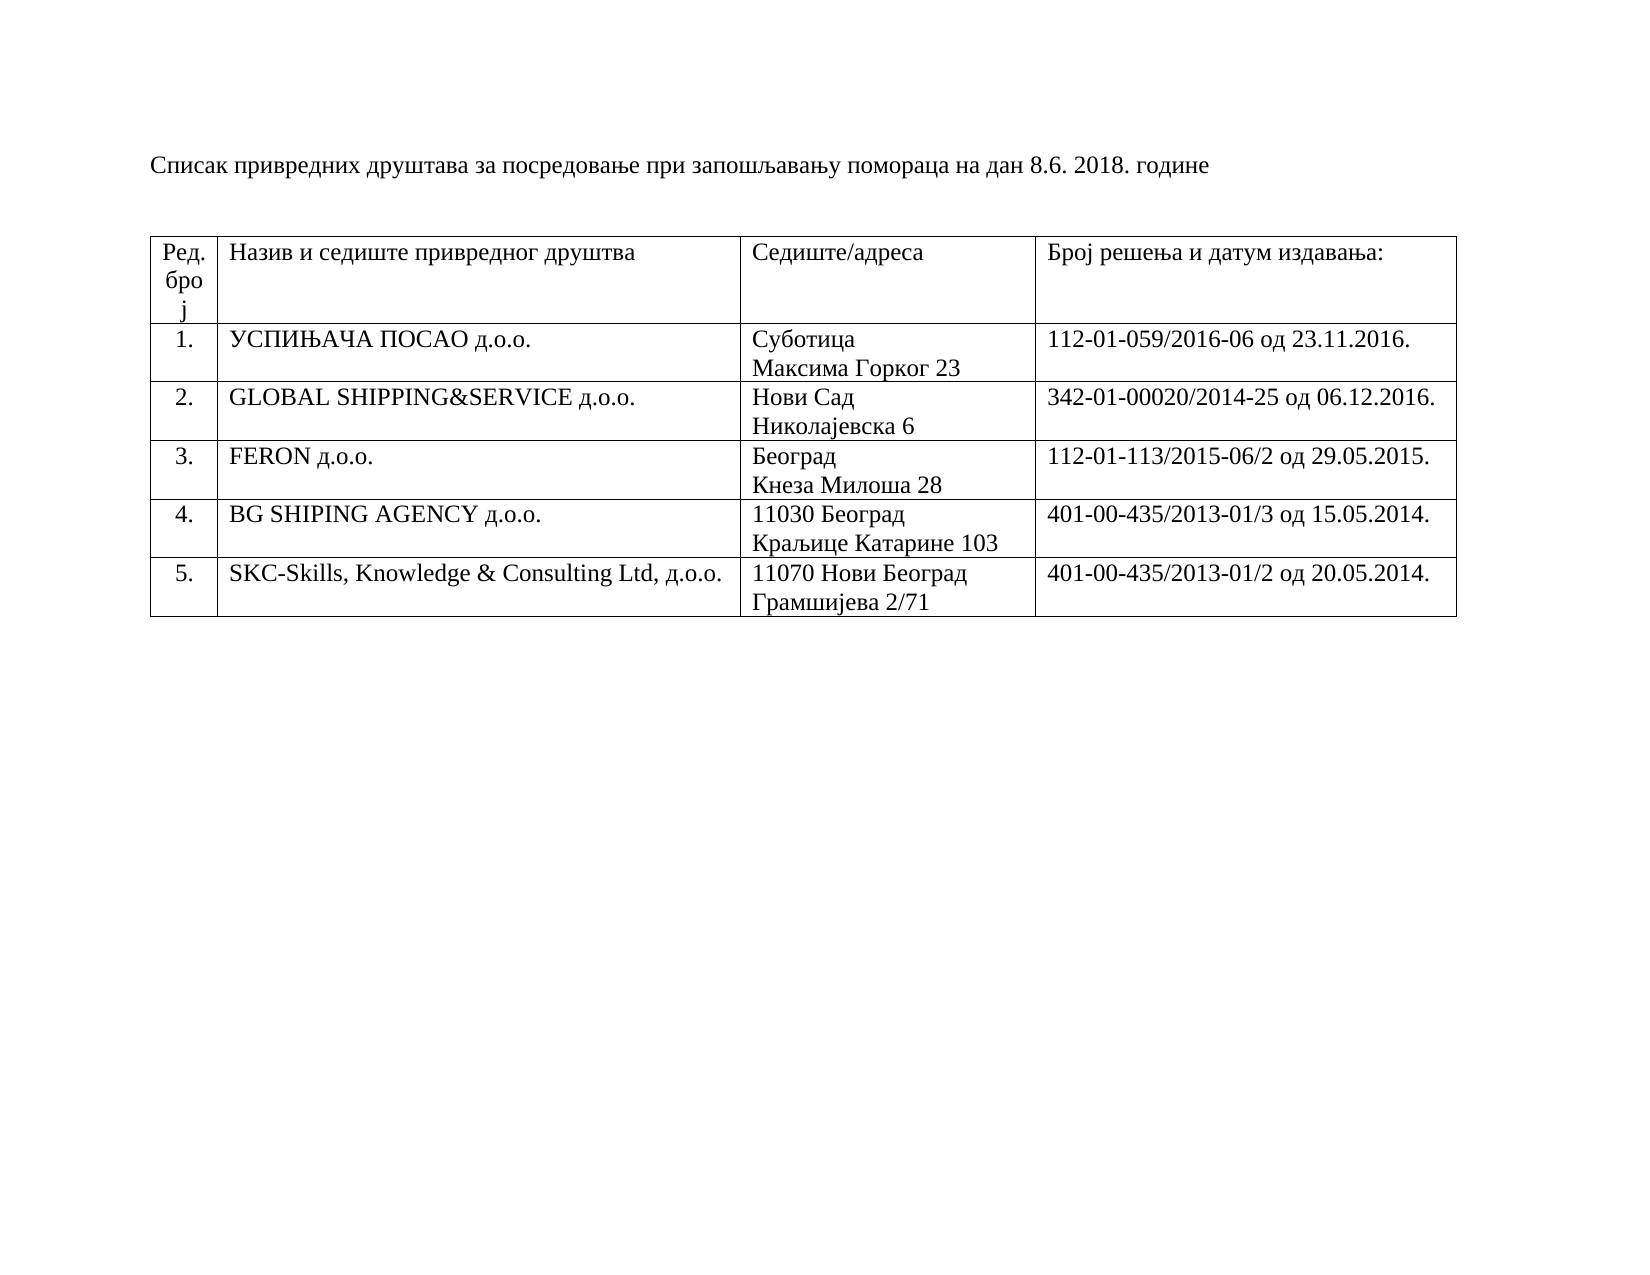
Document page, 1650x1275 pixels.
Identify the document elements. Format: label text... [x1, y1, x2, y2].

text Списак привредних друштава за посредовање при запошљавању помораца на дан 8.6. 2018. године [150, 150, 1500, 179]
table_cell 112-01-059/2016-06 од 23.11.2016. [1036, 324, 1456, 381]
table_cell 5. [151, 558, 217, 616]
table_header Број решења и датум издавања: [1036, 237, 1456, 323]
table_cell 401-00-435/2013-01/2 од 20.05.2014. [1036, 558, 1456, 616]
table_cell УСПИЊАЧА ПОСАО д.о.о. [218, 324, 740, 381]
table_header Назив и седиште привредног друштва [218, 237, 740, 323]
table_header Ред. број [151, 237, 217, 323]
table_cell Нови Сад Николајевска 6 [741, 382, 1035, 440]
table_cell 1. [151, 324, 217, 381]
table_cell SKC-Skills, Knowledge & Consulting Ltd, д.о.о. [218, 558, 740, 616]
table_cell 401-00-435/2013-01/3 од 15.05.2014. [1036, 500, 1456, 557]
table_cell 3. [151, 441, 217, 498]
table_cell FERON д.о.о. [218, 441, 740, 498]
table_cell Београд Кнеза Милоша 28 [741, 441, 1035, 498]
table_cell 4. [151, 500, 217, 557]
table_cell BG SHIPING AGENCY д.о.о. [218, 500, 740, 557]
table_cell 112-01-113/2015-06/2 од 29.05.2015. [1036, 441, 1456, 498]
table_cell 11030 Београд Краљице Катарине 103 [741, 500, 1035, 557]
table_cell 2. [151, 382, 217, 440]
table_cell 11070 Нови Београд Грамшијева 2/71 [741, 558, 1035, 616]
table_cell 342-01-00020/2014-25 од 06.12.2016. [1036, 382, 1456, 440]
table_cell GLOBAL SHIPPING&SERVICE д.о.о. [218, 382, 740, 440]
table_cell Суботица Максима Горког 23 [741, 324, 1035, 381]
table_header Седиште/адреса [741, 237, 1035, 323]
